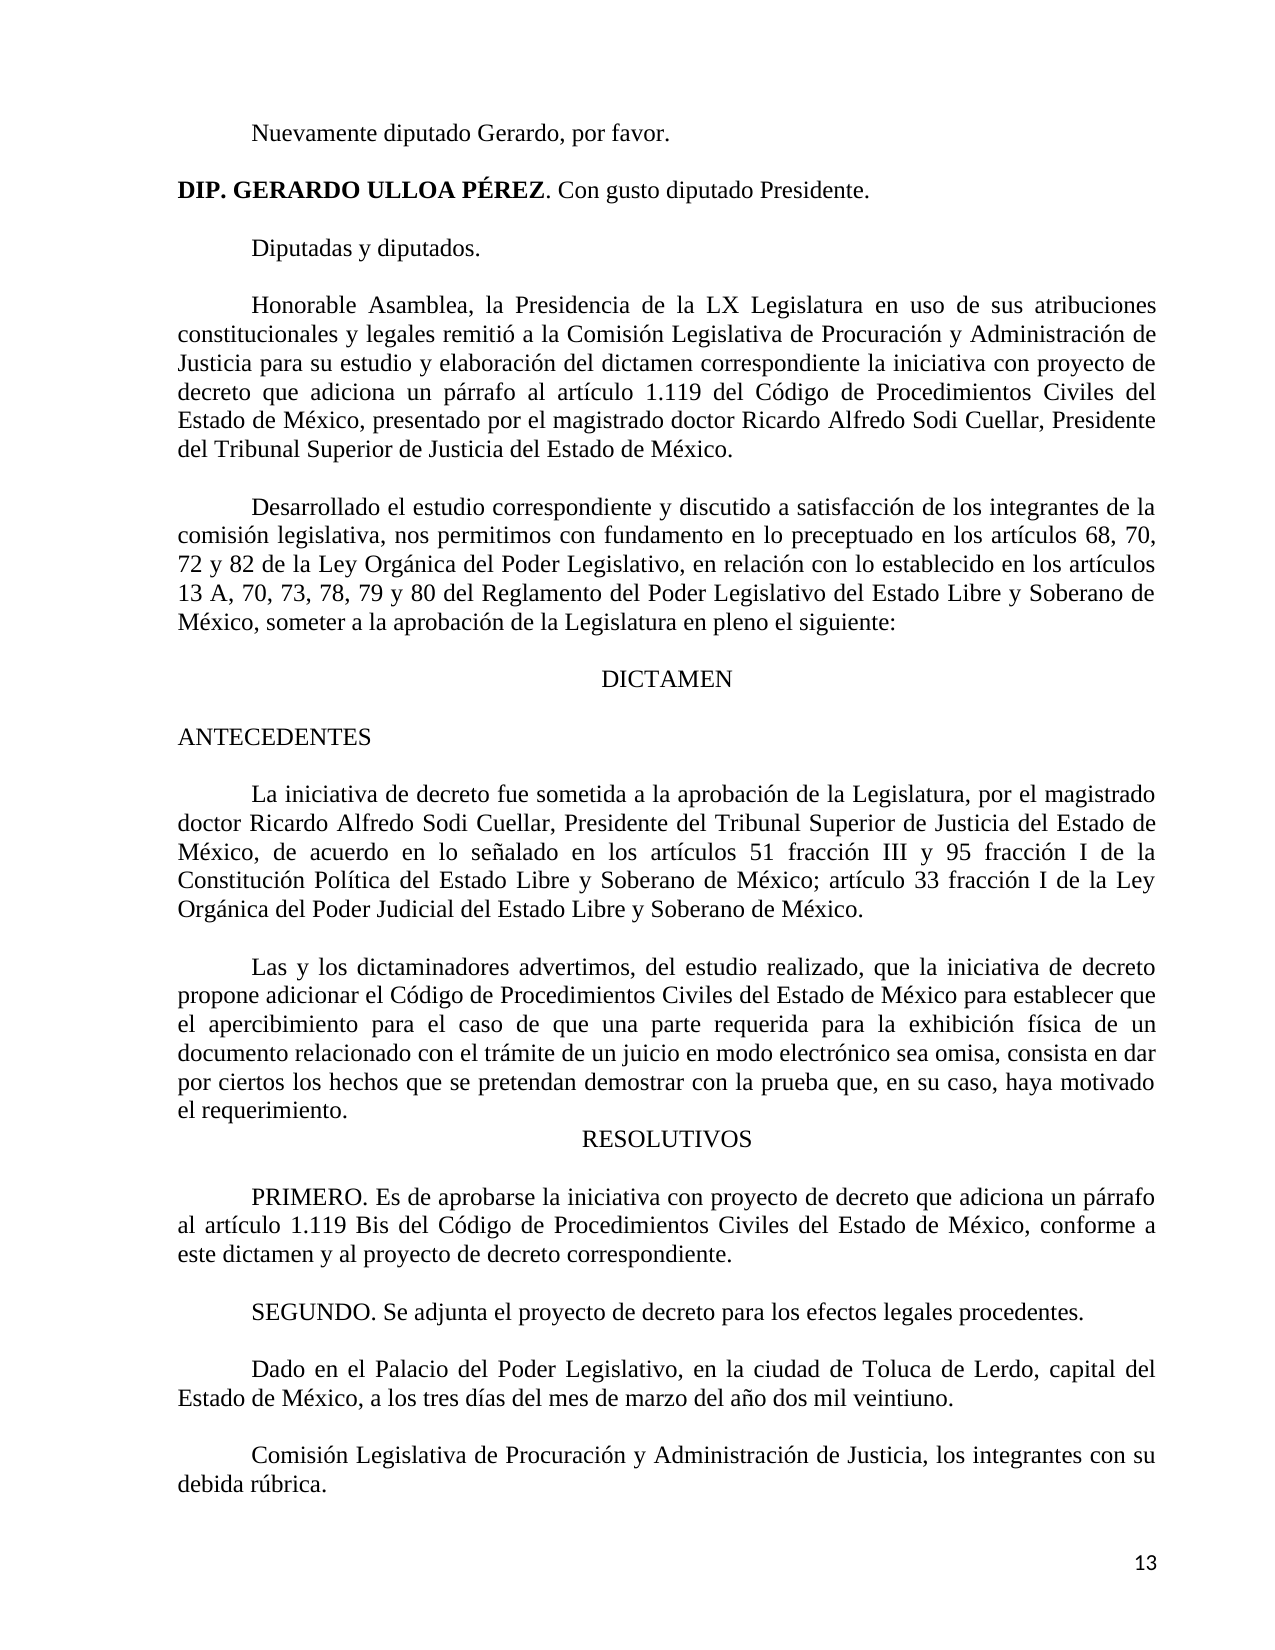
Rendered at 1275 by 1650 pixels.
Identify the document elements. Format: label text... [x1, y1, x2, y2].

text La iniciativa de decreto fue sometida a la aprobación de la Legislatura, por el magistrado doctor Ricardo Alfredo Sodi Cuellar, Presidente del Tribunal Superior de Justicia del Estado de México, de acuerdo en lo señalado en los artículos 51 fracción III y 95 fracción I de la Constitución Política del Estado Libre y Soberano de México; artículo 33 fracción I de la Ley Orgánica del Poder Judicial del Estado Libre y Soberano de México. [177, 779, 1157, 923]
text SEGUNDO. Se adjunta el proyecto de decreto para los efectos legales procedentes. [177, 1297, 1157, 1326]
text DIP. GERARDO ULLOA PÉREZ. Con gusto diputado Presidente. [177, 176, 1157, 204]
text Desarrollado el estudio correspondiente y discutido a satisfacción de los integrantes de la comisión legislativa, nos permitimos con fundamento en lo preceptuado en los artículos 68, 70, 72 y 82 de la Ley Orgánica del Poder Legislativo, en relación con lo establecido en los artículos 13 A, 70, 73, 78, 79 y 80 del Reglamento del Poder Legislativo del Estado Libre y Soberano de México, someter a la aprobación de la Legislatura en pleno el siguiente: [177, 492, 1157, 636]
text Las y los dictaminadores advertimos, del estudio realizado, que la iniciativa de decreto propone adicionar el Código de Procedimientos Civiles del Estado de México para establecer que el apercibimiento para el caso de que una parte requerida para la exhibición física de un documento relacionado con el trámite de un juicio en modo electrónico sea omisa, consista en dar por ciertos los hechos que se pretendan demostrar con la prueba que, en su caso, haya motivado el requerimiento. [177, 952, 1157, 1124]
text PRIMERO. Es de aprobarse la iniciativa con proyecto de decreto que adiciona un párrafo al artículo 1.119 Bis del Código de Procedimientos Civiles del Estado de México, conforme a este dictamen y al proyecto de decreto correspondiente. [177, 1182, 1157, 1268]
text Honorable Asamblea, la Presidencia de la LX Legislatura en uso de sus atribuciones constitucionales y legales remitió a la Comisión Legislativa de Procuración y Administración de Justicia para su estudio y elaboración del dictamen correspondiente la iniciativa con proyecto de decreto que adiciona un párrafo al artículo 1.119 del Código de Procedimientos Civiles del Estado de México, presentado por el magistrado doctor Ricardo Alfredo Sodi Cuellar, Presidente del Tribunal Superior de Justicia del Estado de México. [177, 291, 1157, 463]
text RESOLUTIVOS [177, 1124, 1157, 1153]
text ANTECEDENTES [177, 722, 1157, 751]
text DICTAMEN [177, 664, 1157, 693]
text Comisión Legislativa de Procuración y Administración de Justicia, los integrantes con su debida rúbrica. [177, 1441, 1157, 1498]
text Diputadas y diputados. [177, 233, 1157, 262]
text Nuevamente diputado Gerardo, por favor. [177, 118, 1157, 147]
text Dado en el Palacio del Poder Legislativo, en la ciudad de Toluca de Lerdo, capital del Estado de México, a los tres días del mes de marzo del año dos mil veintiuno. [177, 1354, 1157, 1412]
